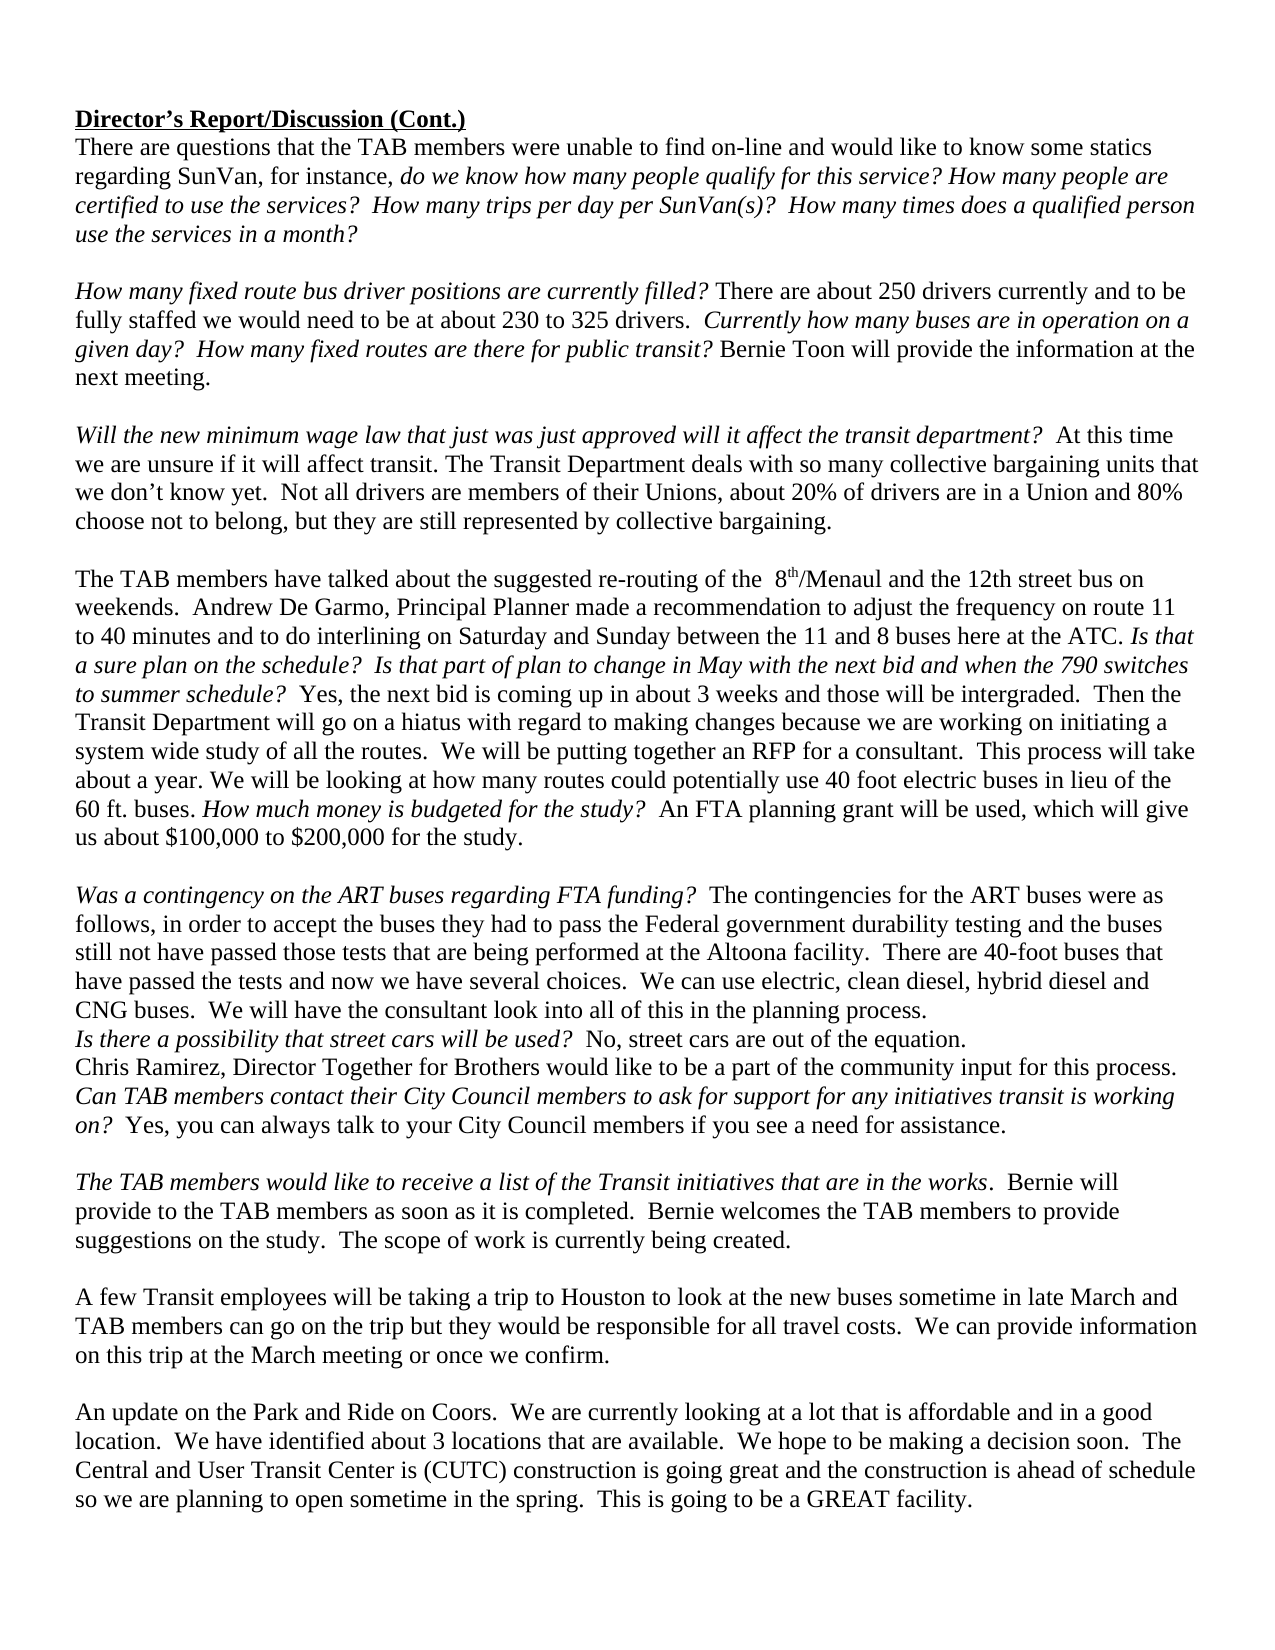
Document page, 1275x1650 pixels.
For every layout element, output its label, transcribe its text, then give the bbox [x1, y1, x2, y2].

text Director’s Report/Discussion (Cont.) [75, 104, 1200, 132]
text certified to use the services? How many trips per day per SunVan(s)? How many times does a qualified person use the services in a month? [75, 190, 1200, 247]
text A few Transit employees will be taking a trip to Houston to look at the new buses sometime in late March and TAB members can go on the trip but they would be responsible for all travel costs. We can provide information on this trip at the March meeting or once we confirm. [75, 1282, 1200, 1369]
text Chris Ramirez, Director Together for Brothers would like to be a part of the community input for this process. Can TAB members contact their City Council members to ask for support for any initiatives transit is working on? Yes, you can always talk to your City Council members if you see a need for assistance. [75, 1052, 1200, 1139]
text The TAB members would like to receive a list of the Transit initiatives that are in the works. Bernie will provide to the TAB members as soon as it is completed. Bernie welcomes the TAB members to provide suggestions on the study. The scope of work is currently being created. [75, 1167, 1200, 1254]
text How many fixed route bus driver positions are currently filled? There are about 250 drivers currently and to be fully staffed we would need to be at about 230 to 325 drivers. Currently how many buses are in operation on a given day? How many fixed routes are there for public transit? Bernie Toon will provide the information at the next meeting. [75, 276, 1200, 391]
text Is there a possibility that street cars will be used? No, street cars are out of the equation. [75, 1024, 1200, 1052]
text Was a contingency on the ART buses regarding FTA funding? The contingencies for the ART buses were as follows, in order to accept the buses they had to pass the Federal government durability testing and the buses still not have passed those tests that are being performed at the Altoona facility. There are 40-foot buses that have passed the tests and now we have several choices. We can use electric, clean diesel, hybrid diesel and CNG buses. We will have the consultant look into all of this in the planning process. [75, 880, 1200, 1024]
text There are questions that the TAB members were unable to find on-line and would like to know some statics regarding SunVan, for instance, do we know how many people qualify for this service? How many people are [75, 132, 1200, 190]
text Will the new minimum wage law that just was just approved will it affect the transit department? At this time we are unsure if it will affect transit. The Transit Department deals with so many collective bargaining units that we don’t know yet. Not all drivers are members of their Unions, about 20% of drivers are in a Union and 80% choose not to belong, but they are still represented by collective bargaining. [75, 420, 1200, 535]
text An update on the Park and Ride on Coors. We are currently looking at a lot that is affordable and in a good location. We have identified about 3 locations that are available. We hope to be making a decision soon. The Central and User Transit Center is (CUTC) construction is going great and the construction is ahead of schedule so we are planning to open sometime in the spring. This is going to be a GREAT facility. [75, 1397, 1200, 1512]
text The TAB members have talked about the suggested re-routing of the 8th/Menaul and the 12th street bus on weekends. Andrew De Garmo, Principal Planner made a recommendation to adjust the frequency on route 11 to 40 minutes and to do interlining on Saturday and Sunday between the 11 and 8 buses here at the ATC. Is that a sure plan on the schedule? Is that part of plan to change in May with the next bid and when the 790 switches to summer schedule? Yes, the next bid is coming up in about 3 weeks and those will be intergraded. Then the Transit Department will go on a hiatus with regard to making changes because we are working on initiating a system wide study of all the routes. We will be putting together an RFP for a consultant. This process will take about a year. We will be looking at how many routes could potentially use 40 foot electric buses in lieu of the 60 ft. buses. How much money is budgeted for the study? An FTA planning grant will be used, which will give us about $100,000 to $200,000 for the study. [75, 564, 1200, 851]
